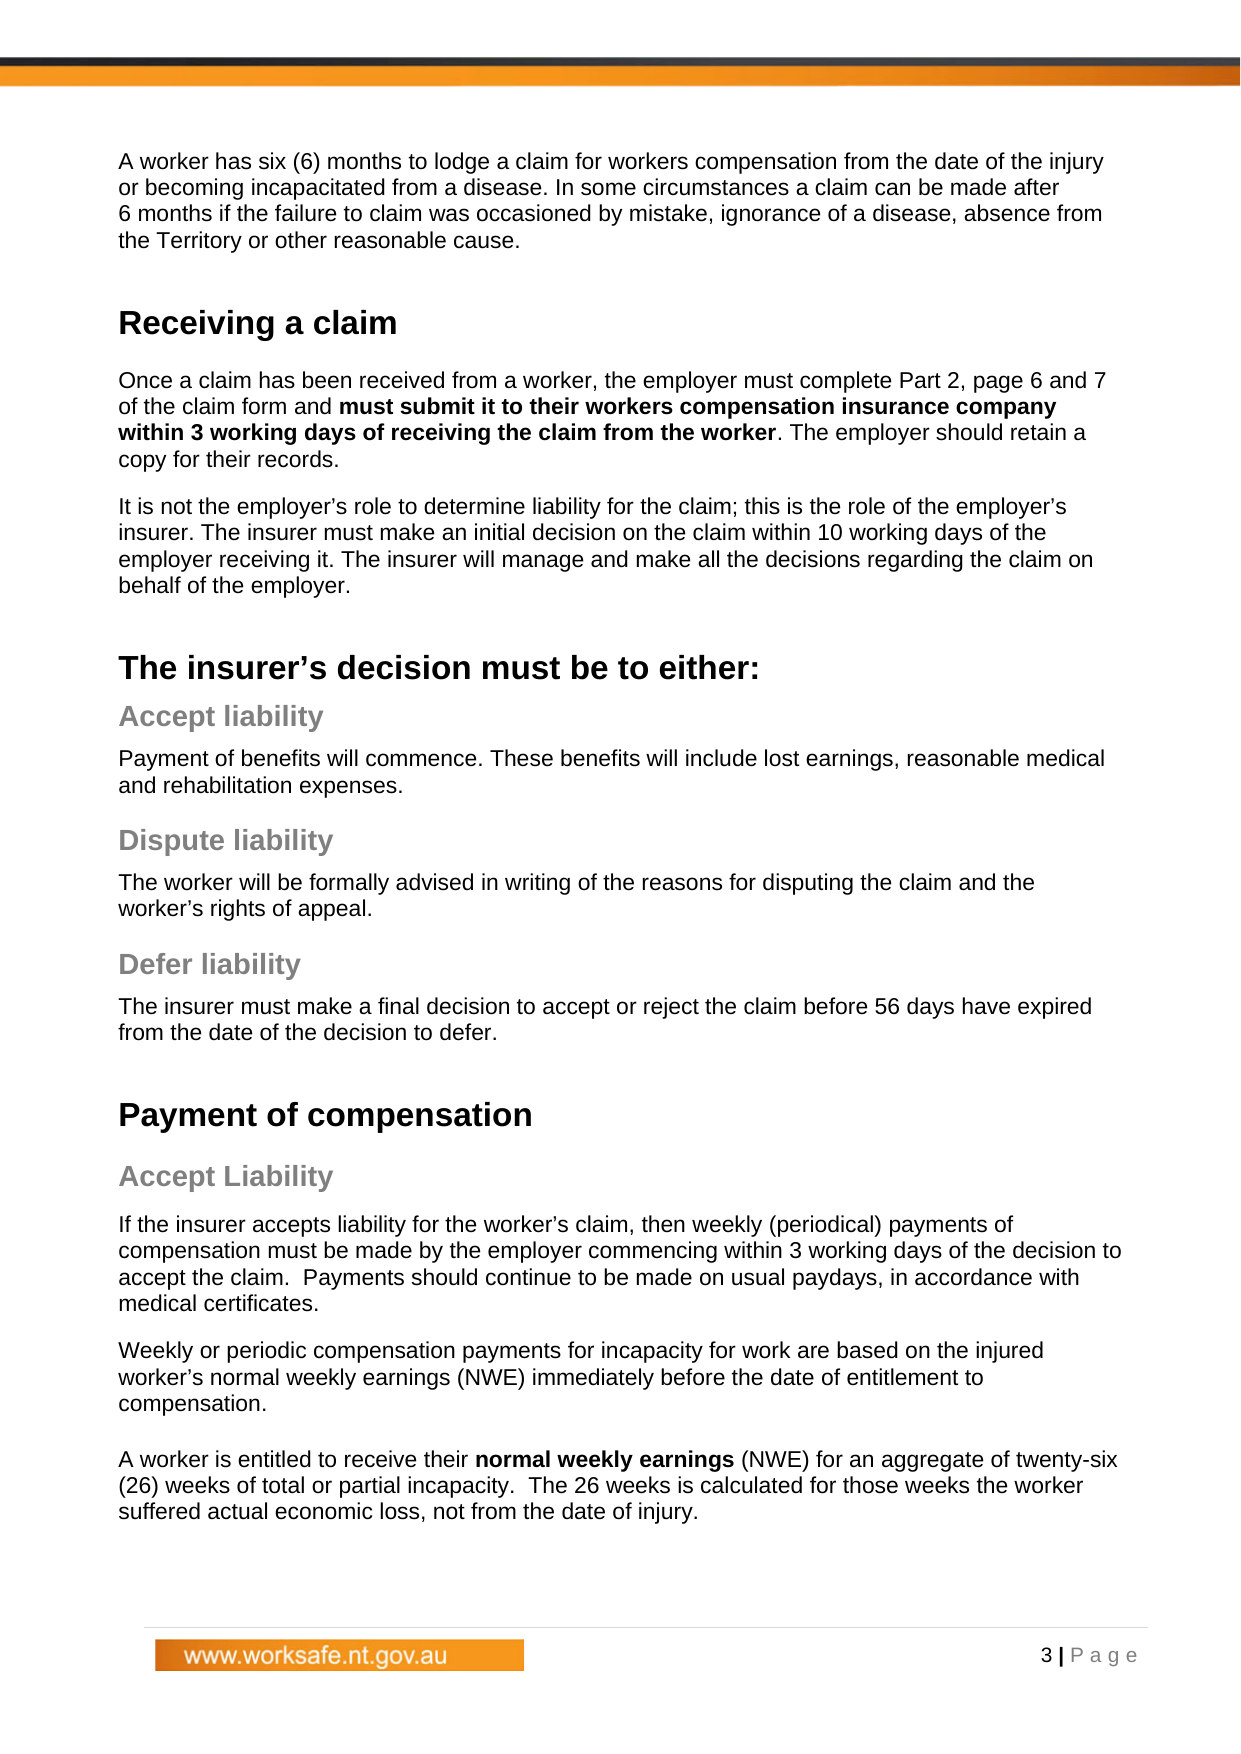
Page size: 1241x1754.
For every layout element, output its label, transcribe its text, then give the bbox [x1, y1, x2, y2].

text A worker has six (6) months to lodge a claim for workers compensation from the date of the injury or becoming incapacitated from a disease. In some circumstances a claim can be made after 6 months if the failure to claim was occasioned by mistake, ignorance of a disease, absence from the Territory or other reasonable cause. [118, 148, 1122, 253]
subtitle Defer liability [118, 947, 1122, 980]
subtitle Accept liability [118, 699, 1122, 733]
text A worker is entitled to receive their normal weekly earnings (NWE) for an aggregate of twenty-six (26) weeks of total or partial incapacity. The 26 weeks is calculated for those weeks the worker suffered actual economic loss, not from the date of injury. [118, 1446, 1122, 1525]
subtitle Payment of compensation [118, 1095, 1122, 1134]
text It is not the employer’s role to determine liability for the claim; this is the role of the employer’s insurer. The insurer must make an initial decision on the claim within 10 working days of the employer receiving it. The insurer will manage and make all the decisions regarding the claim on behalf of the employer. [118, 493, 1122, 598]
subtitle Receiving a claim [118, 303, 1122, 342]
text Payment of benefits will commence. These benefits will include lost earnings, reasonable medical and rehabilitation expenses. [118, 745, 1122, 798]
picture [0, 56, 1241, 87]
text The worker will be formally advised in writing of the reasons for disputing the claim and the worker’s rights of appeal. [118, 869, 1122, 922]
picture [155, 1639, 525, 1671]
text The insurer must make a final decision to accept or reject the claim before 56 days have expired from the date of the decision to defer. [118, 993, 1122, 1045]
subtitle The insurer’s decision must be to either: [118, 648, 1122, 687]
subtitle Accept Liability [118, 1159, 1122, 1192]
text If the insurer accepts liability for the worker’s claim, then weekly (periodical) payments of compensation must be made by the employer commencing within 3 working days of the decision to accept the claim. Payments should continue to be made on usual paydays, in accordance with medical certificates. [118, 1211, 1122, 1317]
text Once a claim has been received from a worker, the employer must complete Part 2, page 6 and 7 of the claim form and must submit it to their workers compensation insurance company within 3 working days of receiving the claim from the worker. The employer should retain a copy for their records. [118, 367, 1122, 472]
subtitle Dispute liability [118, 823, 1122, 856]
text Weekly or periodic compensation payments for incapacity for work are based on the injured worker’s normal weekly earnings (NWE) immediately before the date of entitlement to compensation. [118, 1337, 1122, 1416]
